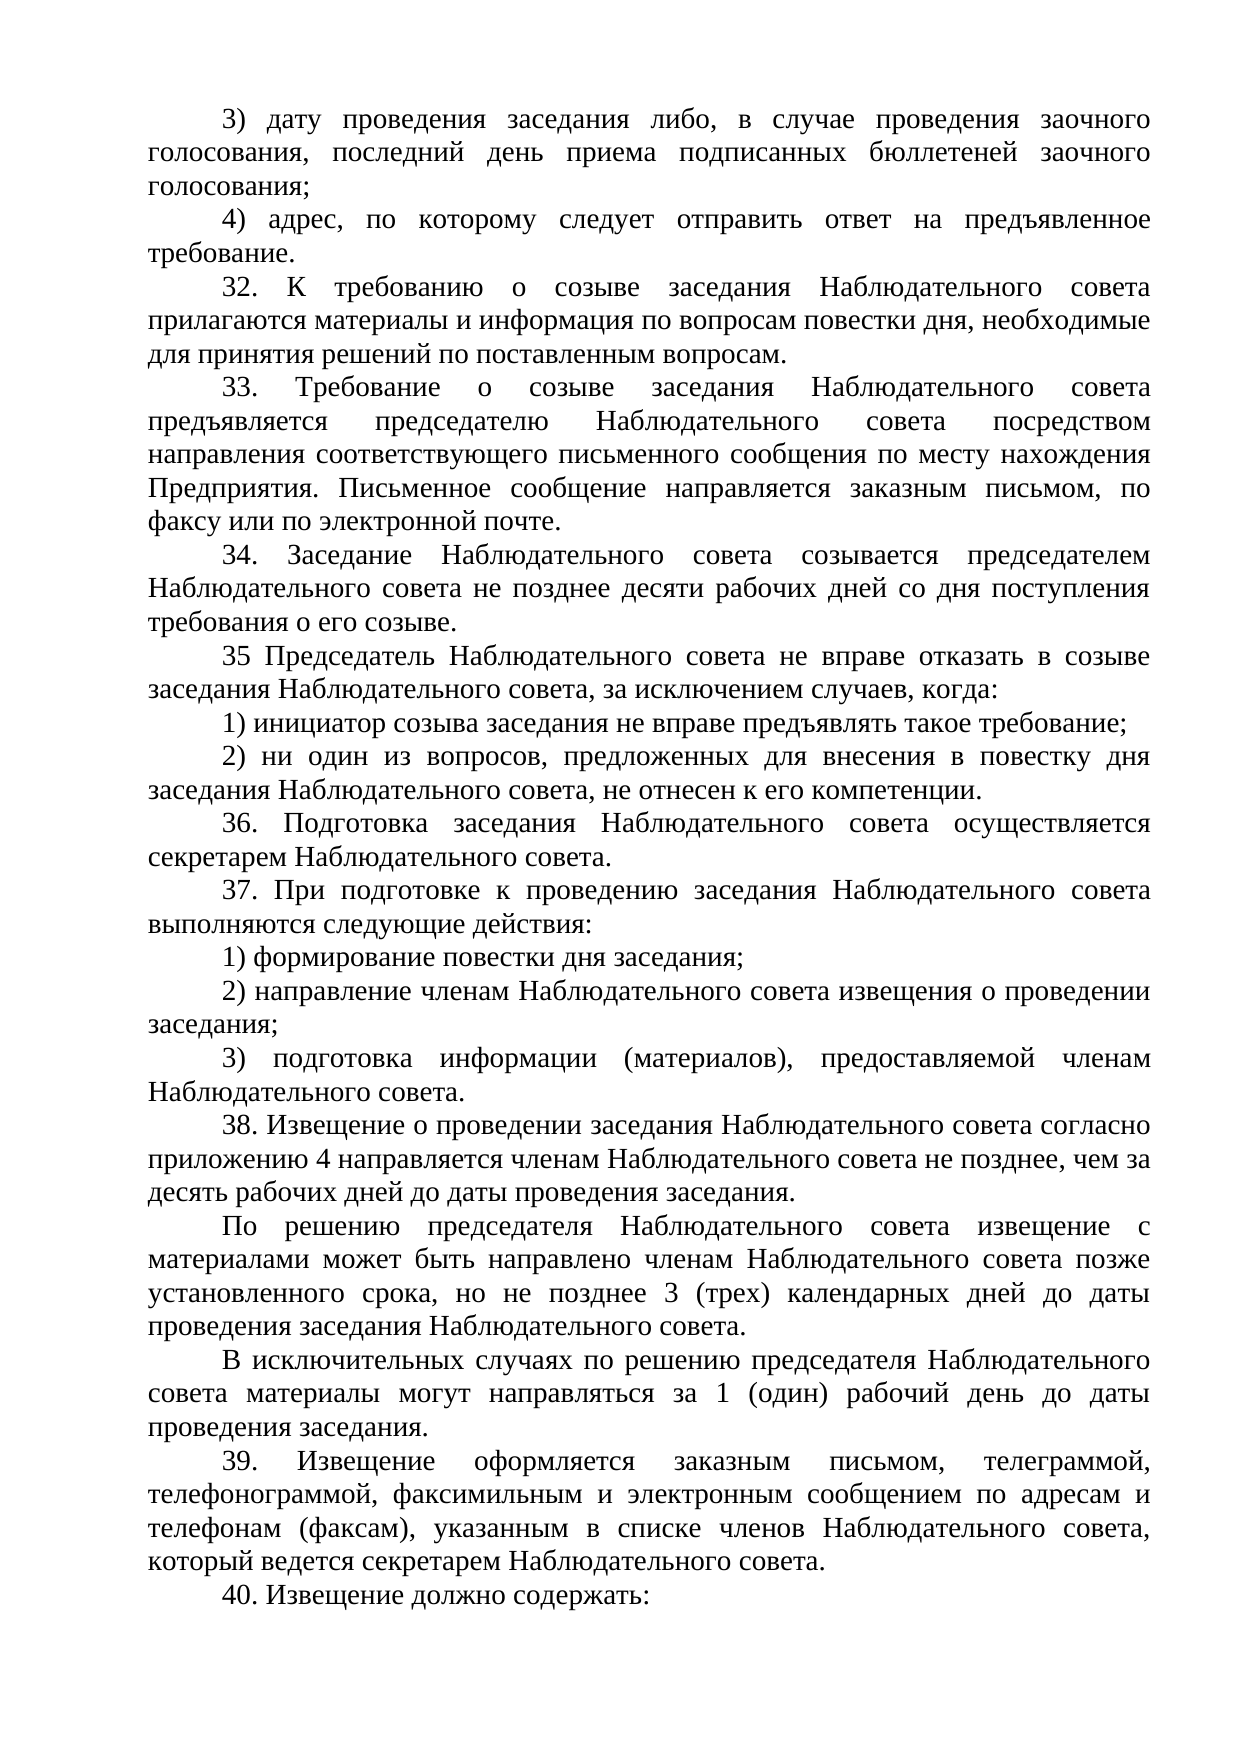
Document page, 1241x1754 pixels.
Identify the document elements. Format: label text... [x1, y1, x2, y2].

text 40. Извещение должно содержать: [148, 1577, 1152, 1610]
text 37. При подготовке к проведению заседания Наблюдательного совета выполняются следующие действия: [148, 872, 1152, 939]
text 32. К требованию о созыве заседания Наблюдательного совета прилагаются материалы и информация по вопросам повестки дня, необходимые для принятия решений по поставленным вопросам. [148, 269, 1152, 369]
text 1) формирование повестки дня заседания; [148, 939, 1152, 973]
text 35 Председатель Наблюдательного совета не вправе отказать в созыве заседания Наблюдательного совета, за исключением случаев, когда: [148, 638, 1152, 705]
text В исключительных случаях по решению председателя Наблюдательного совета материалы могут направляться за 1 (один) рабочий день до даты проведения заседания. [148, 1342, 1152, 1443]
text 3) подготовка информации (материалов), предоставляемой членам Наблюдательного совета. [148, 1040, 1152, 1107]
text 2) ни один из вопросов, предложенных для внесения в повестку дня заседания Наблюдательного совета, не отнесен к его компетенции. [148, 738, 1152, 805]
text По решению председателя Наблюдательного совета извещение с материалами может быть направлено членам Наблюдательного совета позже установленного срока, но не позднее 3 (трех) календарных дней до даты проведения заседания Наблюдательного совета. [148, 1208, 1152, 1342]
text 36. Подготовка заседания Наблюдательного совета осуществляется секретарем Наблюдательного совета. [148, 805, 1152, 872]
text 34. Заседание Наблюдательного совета созывается председателем Наблюдательного совета не позднее десяти рабочих дней со дня поступления требования о его созыве. [148, 537, 1152, 638]
text 3) дату проведения заседания либо, в случае проведения заочного голосования, последний день приема подписанных бюллетеней заочного голосования; [148, 101, 1152, 202]
text 39. Извещение оформляется заказным письмом, телеграммой, телефонограммой, факсимильным и электронным сообщением по адресам и телефонам (факсам), указанным в списке членов Наблюдательного совета, который ведется секретарем Наблюдательного совета. [148, 1443, 1152, 1577]
text 33. Требование о созыве заседания Наблюдательного совета предъявляется председателю Наблюдательного совета посредством направления соответствующего письменного сообщения по месту нахождения Предприятия. Письменное сообщение направляется заказным письмом, по факсу или по электронной почте. [148, 369, 1152, 537]
text 2) направление членам Наблюдательного совета извещения о проведении заседания; [148, 973, 1152, 1040]
text 38. Извещение о проведении заседания Наблюдательного совета согласно приложению 4 направляется членам Наблюдательного совета не позднее, чем за десять рабочих дней до даты проведения заседания. [148, 1107, 1152, 1208]
text 1) инициатор созыва заседания не вправе предъявлять такое требование; [148, 705, 1152, 738]
text 4) адрес, по которому следует отправить ответ на предъявленное требование. [148, 202, 1152, 269]
